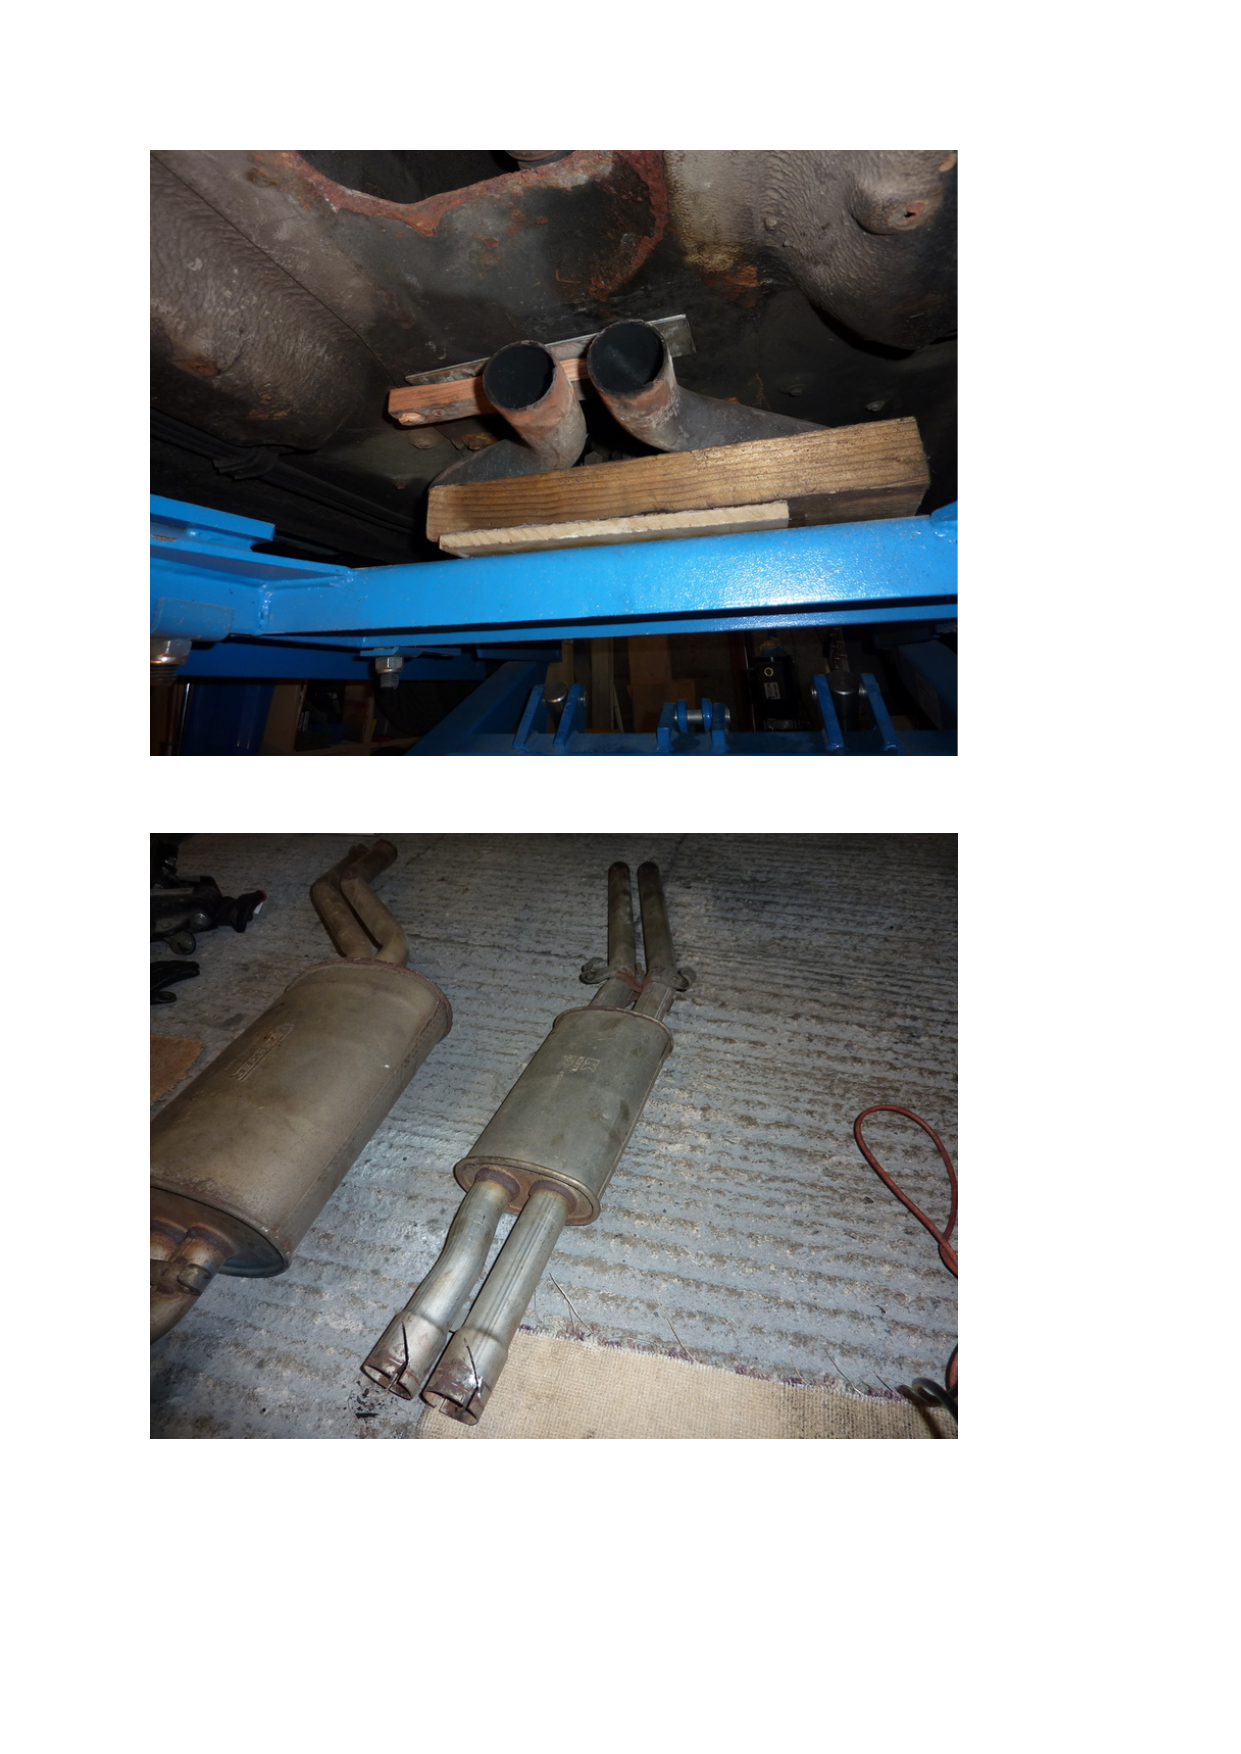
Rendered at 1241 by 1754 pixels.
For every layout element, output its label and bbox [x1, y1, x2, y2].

picture [150, 150, 958, 756]
picture [150, 833, 958, 1439]
